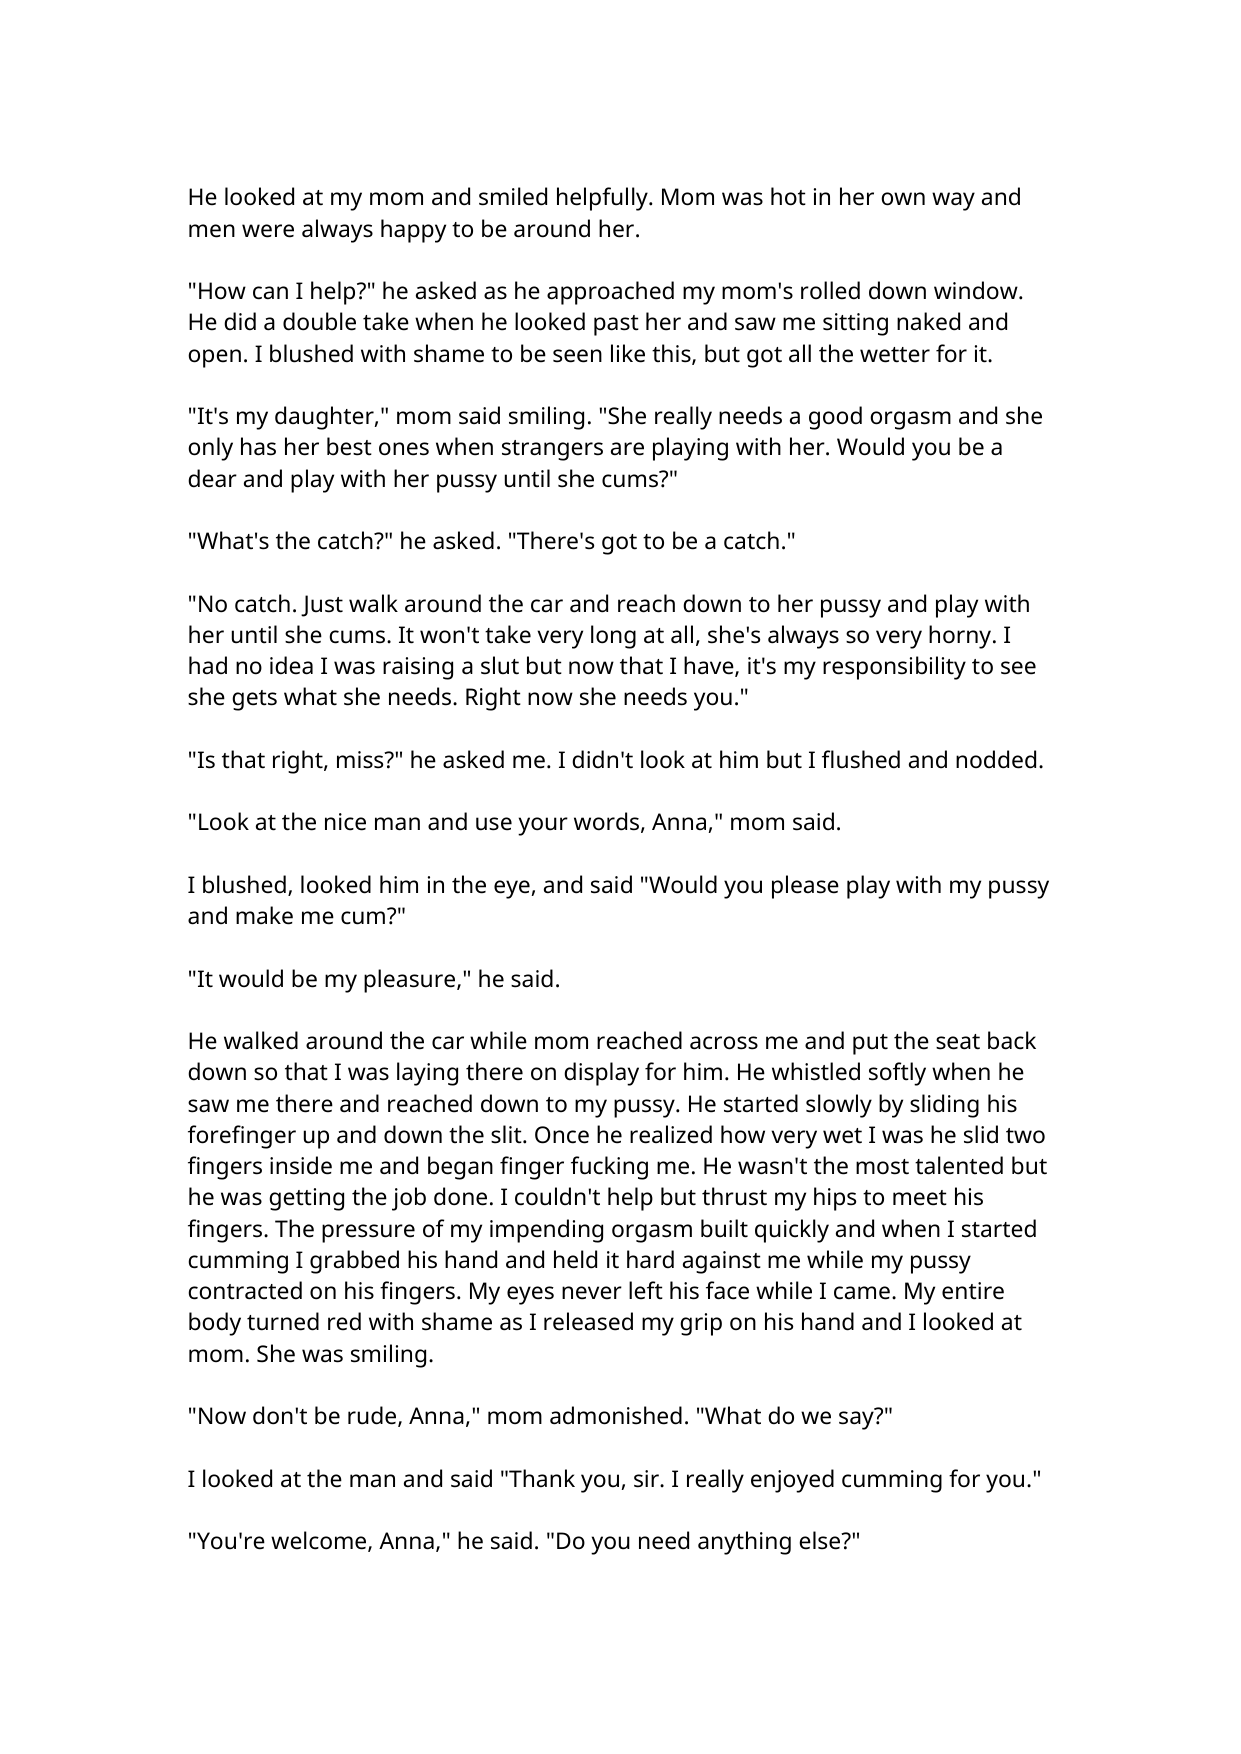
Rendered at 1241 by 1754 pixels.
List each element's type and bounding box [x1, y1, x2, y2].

text [187, 150, 1053, 1587]
